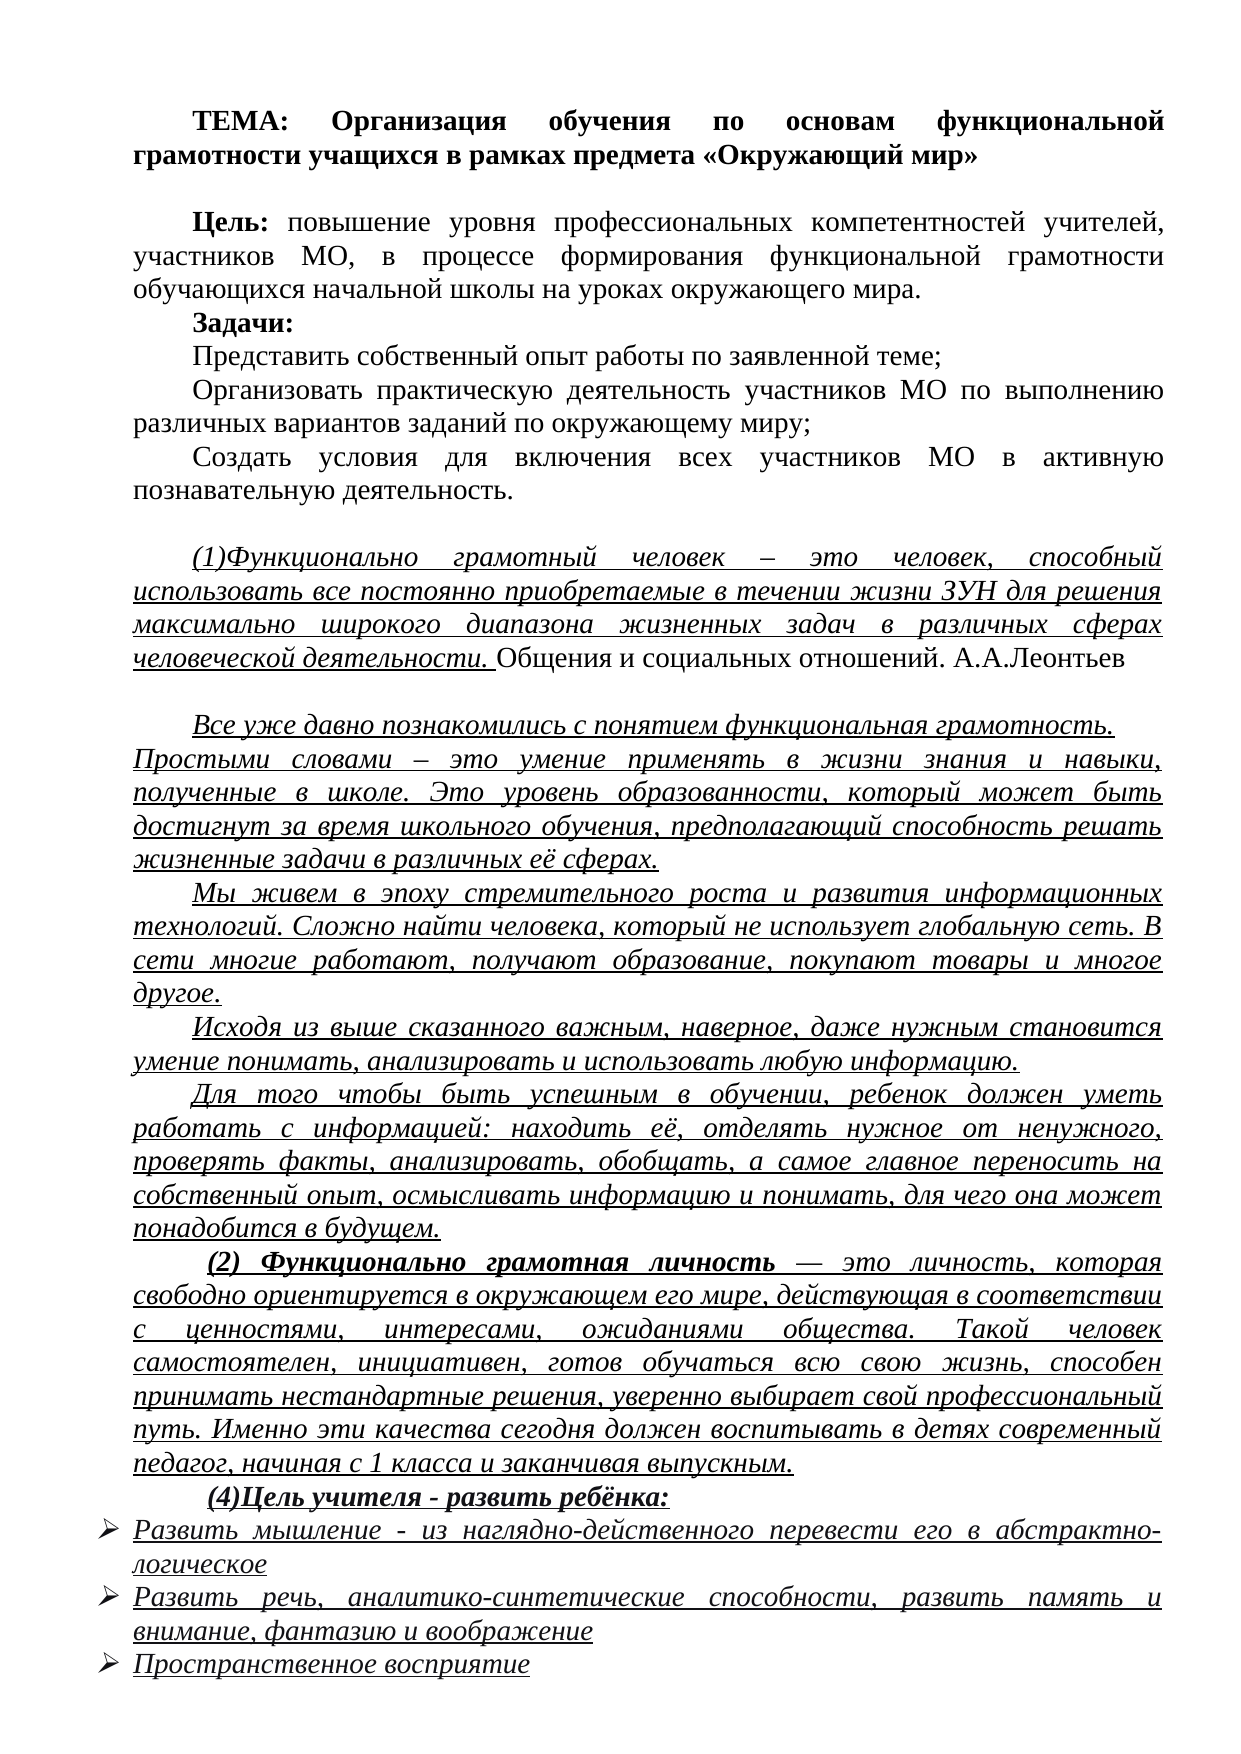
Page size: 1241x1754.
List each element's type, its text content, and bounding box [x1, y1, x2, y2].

text Мы живем в эпоху стремительного роста и развития информационных технологий. Сложно найти человека, который не использует глобальную сеть. В сети многие работают, получают образование, покупают товары и многое другое. [133, 875, 1165, 1009]
text ТЕМА: Организация обучения по основам функциональной грамотности учащихся в рамках предмета «Окружающий мир» [133, 103, 1165, 171]
text Простыми словами – это умение применять в жизни знания и навыки, полученные в школе. Это уровень образованности, который может быть достигнут за время школьного обучения, предполагающий способность решать жизненные задачи в различных её сферах. [133, 741, 1165, 875]
list Пространственное восприятие [95, 1647, 1165, 1680]
text Создать условия для включения всех участников МО в активную познавательную деятельность. [133, 439, 1165, 506]
text Все уже давно познакомились с понятием функциональная грамотность. [133, 707, 1165, 741]
text (4)Цель учителя - развить ребёнка: [133, 1479, 1165, 1512]
list Развить мышление - из наглядно-действенного перевести его в абстрактно-логическое [95, 1512, 1165, 1579]
text Исходя из выше сказанного важным, наверное, даже нужным становится умение понимать, анализировать и использовать любую информацию. [133, 1009, 1165, 1076]
text Организовать практическую деятельность участников МО по выполнению различных вариантов заданий по окружающему миру; [133, 372, 1165, 439]
text Представить собственный опыт работы по заявленной теме; [133, 338, 1165, 372]
text (1)Функционально грамотный человек – это человек, способный использовать все постоянно приобретаемые в течении жизни ЗУН для решения максимально широкого диапазона жизненных задач в различных сферах человеческой деятельности. Общения и социальных отношений. А.А.Леонтьев [133, 539, 1165, 674]
list Развить речь, аналитико-синтетические способности, развить память и внимание, фантазию и воображение [95, 1579, 1165, 1647]
text (2) Функционально грамотная личность — это личность, которая свободно ориентируется в окружающем его мире, действующая в соответствии с ценностями, интересами, ожиданиями общества. Такой человек самостоятелен, инициативен, готов обучаться всю свою жизнь, способен принимать нестандартные решения, уверенно выбирает свой профессиональный путь. Именно эти качества сегодня должен воспитывать в детях современный педагог, начиная с 1 класса и заканчивая выпускным. [133, 1244, 1165, 1479]
text Задачи: [133, 305, 1165, 338]
text Цель: повышение уровня профессиональных компетентностей учителей, участников МО, в процессе формирования функциональной грамотности обучающихся начальной школы на уроках окружающего мира. [133, 204, 1165, 305]
text Для того чтобы быть успешным в обучении, ребенок должен уметь работать с информацией: находить её, отделять нужное от ненужного, проверять факты, анализировать, обобщать, а самое главное переносить на собственный опыт, осмысливать информацию и понимать, для чего она может понадобится в будущем. [133, 1076, 1165, 1244]
